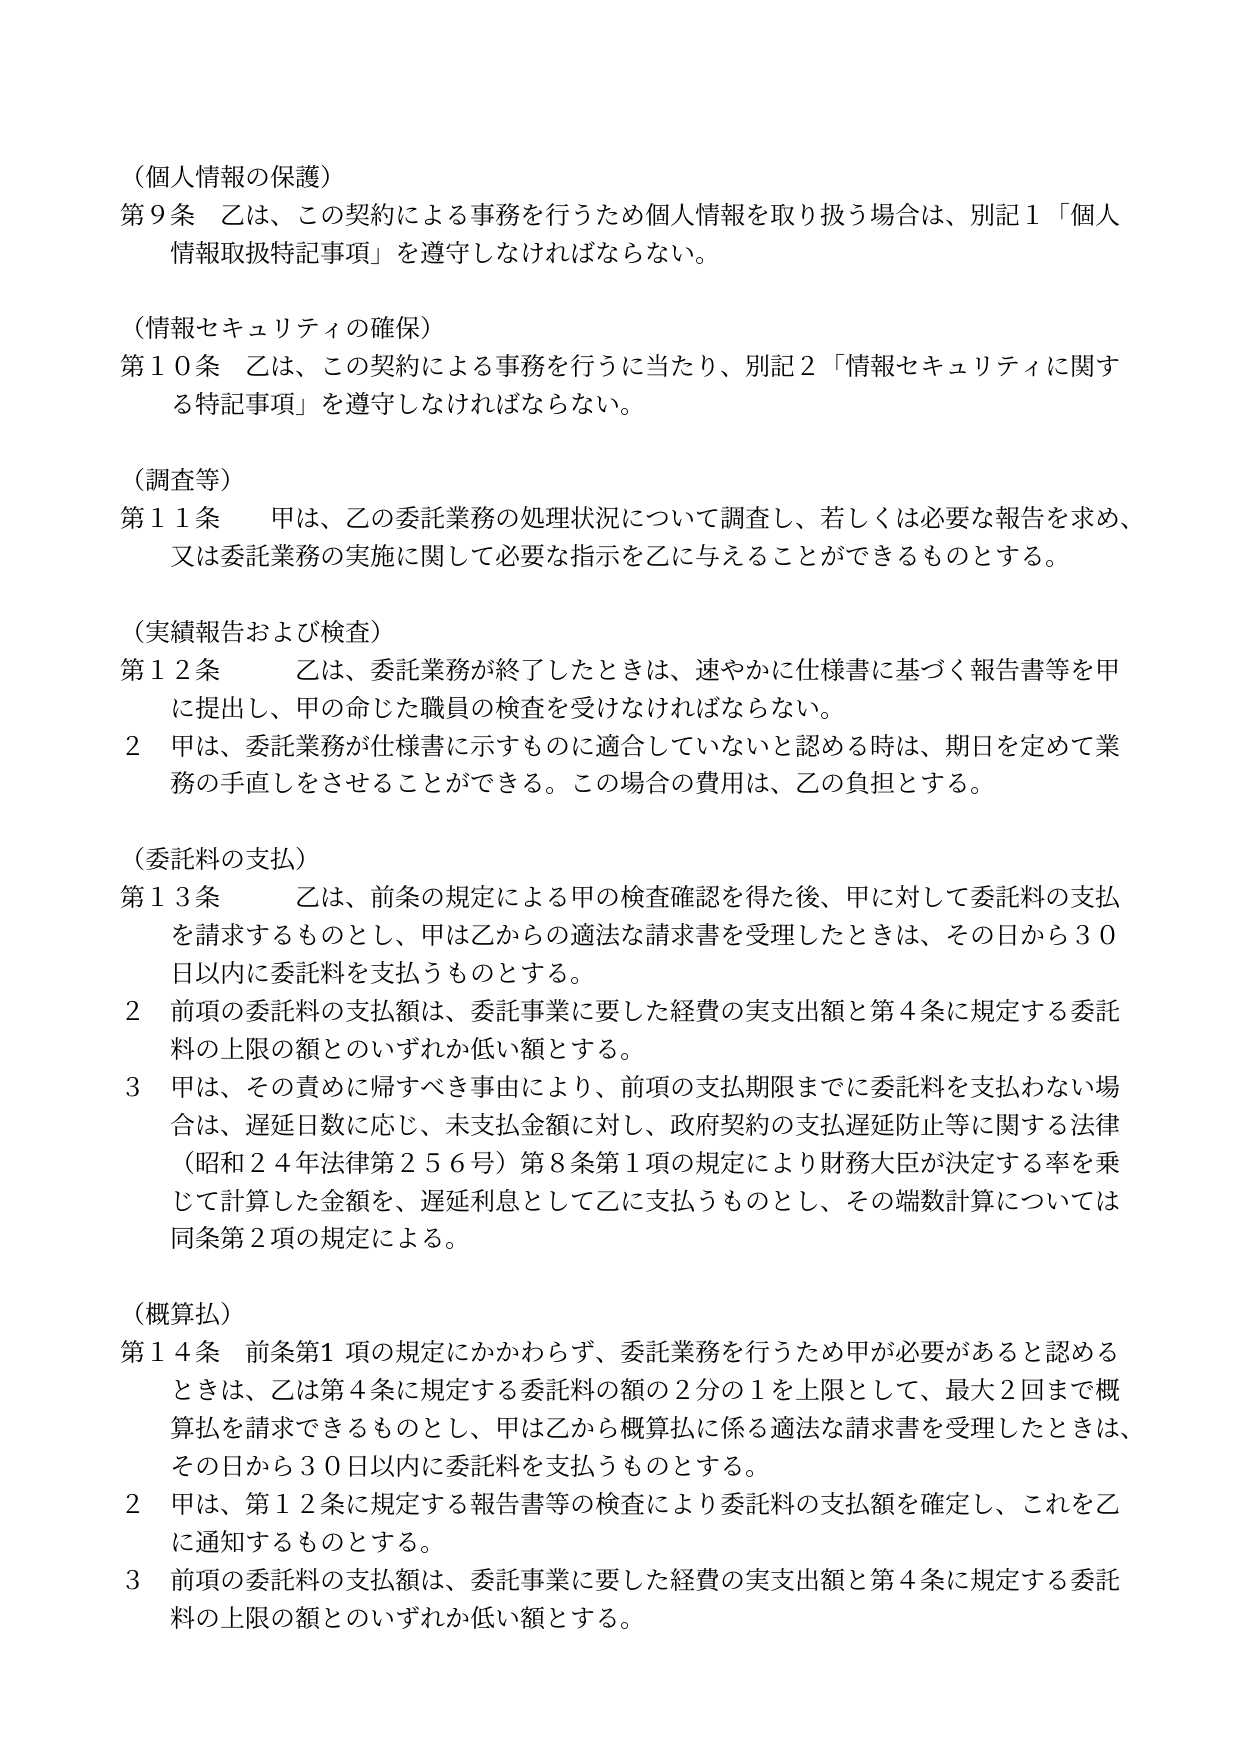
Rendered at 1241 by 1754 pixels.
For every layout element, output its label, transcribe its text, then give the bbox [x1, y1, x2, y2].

text ２ 甲は、第１２条に規定する報告書等の検査により委託料の支払額を確定し、これを乙に通知するものとする。 [120, 1484, 1120, 1559]
text （委託料の支払） [120, 839, 1120, 877]
text （調査等） [120, 460, 1120, 498]
text （情報セキュリティの確保） [120, 308, 1120, 346]
text ３ 前項の委託料の支払額は、委託事業に要した経費の実支出額と第４条に規定する委託料の上限の額とのいずれか低い額とする。 [120, 1559, 1120, 1635]
text 第１４条 前条第1項の規定にかかわらず、委託業務を行うため甲が必要があると認めるときは、乙は第４条に規定する委託料の額の２分の１を上限として、最大２回まで概算払を請求できるものとし、甲は乙から概算払に係る適法な請求書を受理したときは、その日から３０日以内に委託料を支払うものとする。 [120, 1332, 1120, 1484]
text 第１３条 乙は、前条の規定による甲の検査確認を得た後、甲に対して委託料の支払を請求するものとし、甲は乙からの適法な請求書を受理したときは、その日から３０日以内に委託料を支払うものとする。 [120, 877, 1120, 991]
text 第１２条 乙は、委託業務が終了したときは、速やかに仕様書に基づく報告書等を甲に提出し、甲の命じた職員の検査を受けなければならない。 [120, 649, 1120, 725]
text （個人情報の保護） [120, 157, 1120, 194]
text （概算払） [120, 1294, 1120, 1332]
text ２ 前項の委託料の支払額は、委託事業に要した経費の実支出額と第４条に規定する委託料の上限の額とのいずれか低い額とする。 [120, 991, 1120, 1067]
text （実績報告および検査） [120, 612, 1120, 649]
text ３ 甲は、その責めに帰すべき事由により、前項の支払期限までに委託料を支払わない場合は、遅延日数に応じ、未支払金額に対し、政府契約の支払遅延防止等に関する法律（昭和２４年法律第２５６号）第８条第１項の規定により財務大臣が決定する率を乗じて計算した金額を、遅延利息として乙に支払うものとし、その端数計算については同条第２項の規定による。 [120, 1067, 1120, 1256]
text ２ 甲は、委託業務が仕様書に示すものに適合していないと認める時は、期日を定めて業務の手直しをさせることができる。この場合の費用は、乙の負担とする。 [120, 725, 1120, 801]
text 第１０条 乙は、この契約による事務を行うに当たり、別記２「情報セキュリティに関する特記事項」を遵守しなければならない。 [120, 346, 1120, 422]
text 第１１条 甲は、乙の委託業務の処理状況について調査し、若しくは必要な報告を求め、又は委託業務の実施に関して必要な指示を乙に与えることができるものとする。 [120, 498, 1120, 574]
text 第９条 乙は、この契約による事務を行うため個人情報を取り扱う場合は、別記１「個人情報取扱特記事項」を遵守しなければならない。 [120, 194, 1120, 270]
